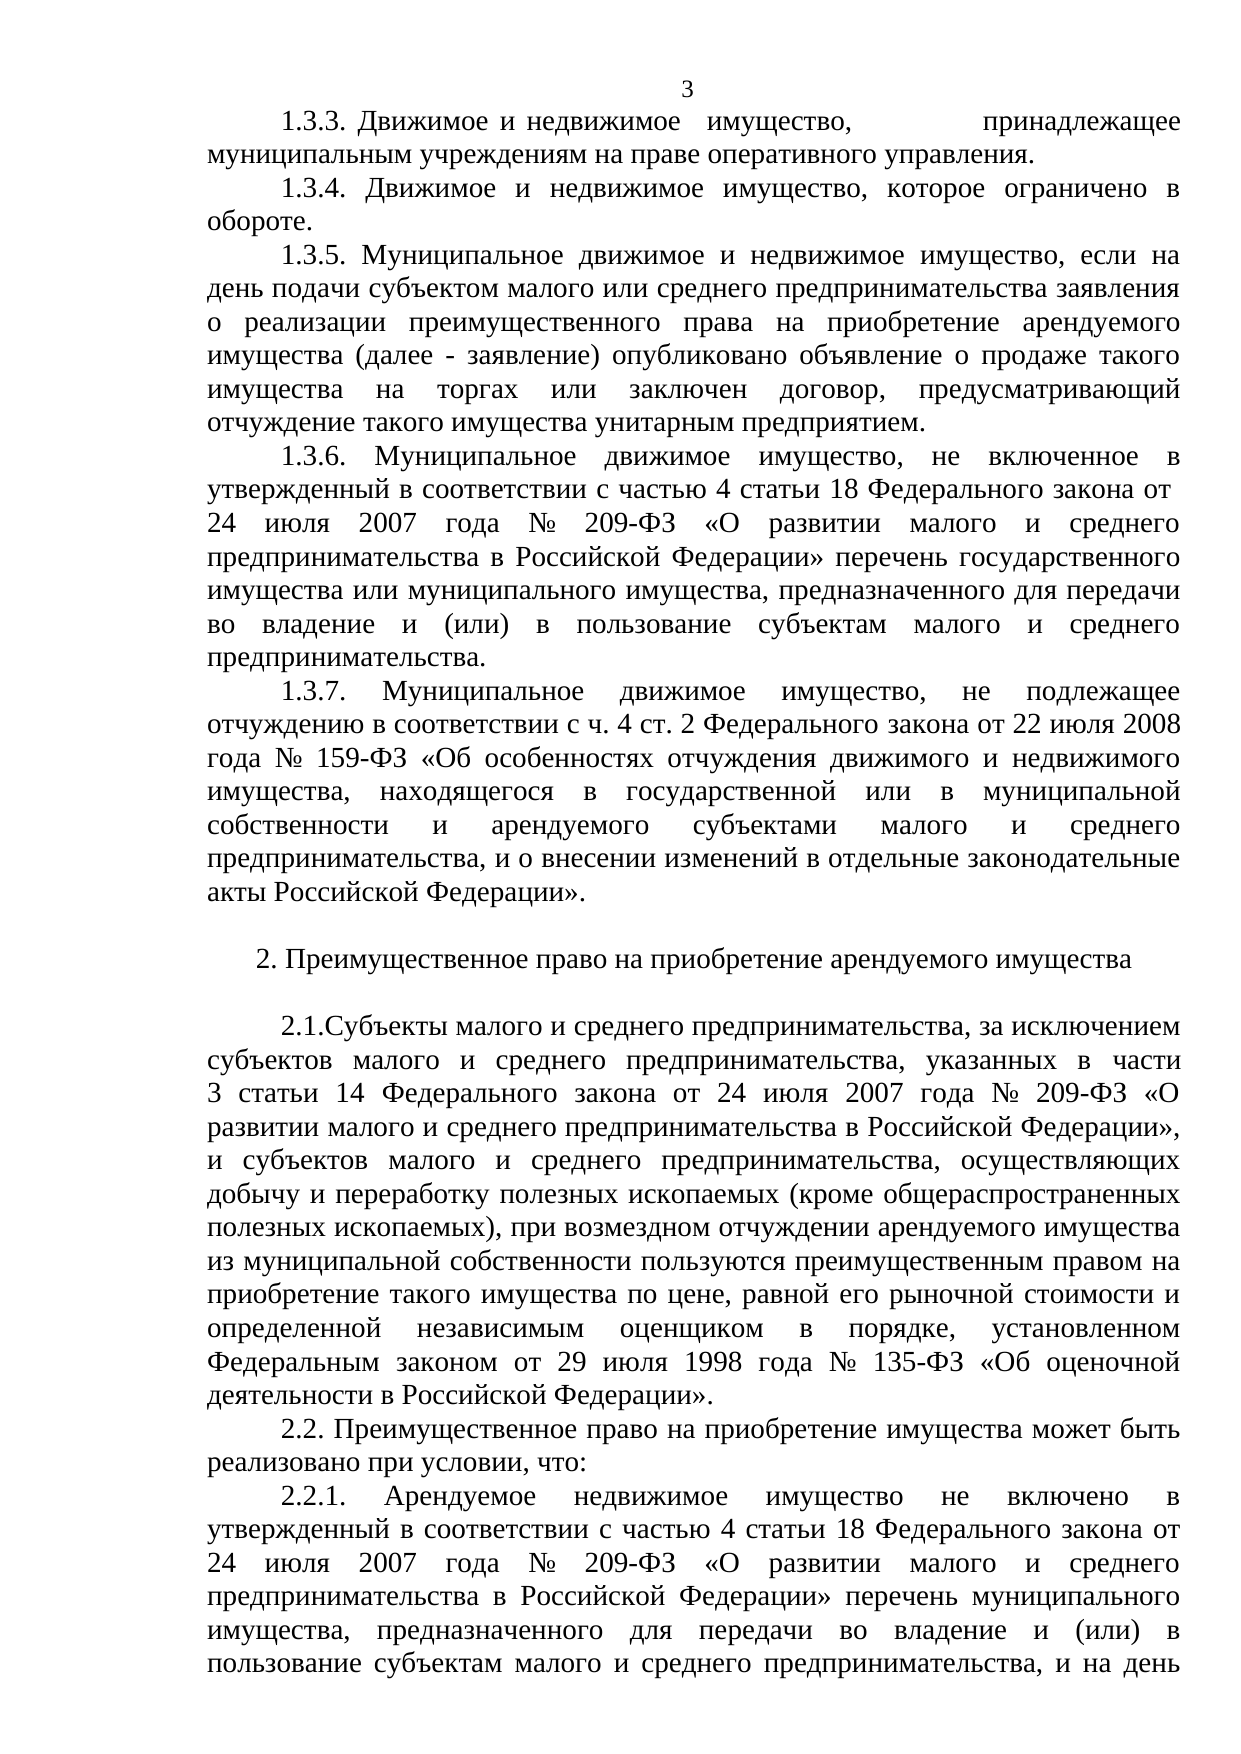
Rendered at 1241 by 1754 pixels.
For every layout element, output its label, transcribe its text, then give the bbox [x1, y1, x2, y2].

text 1.3.5. Муниципальное движимое и недвижимое имущество, если на день подачи субъектом малого или среднего предпринимательства заявления о реализации преимущественного права на приобретение арендуемого имущества (далее - заявление) опубликовано объявление о продаже такого имущества на торгах или заключен договор, предусматривающий отчуждение такого имущества унитарным предприятием. [207, 237, 1181, 438]
text 2.1.Субъекты малого и среднего предпринимательства, за исключением субъектов малого и среднего предпринимательства, указанных в части 3 статьи 14 Федерального закона от 24 июля 2007 года № 209-ФЗ «О развитии малого и среднего предпринимательства в Российской Федерации», и субъектов малого и среднего предпринимательства, осуществляющих добычу и переработку полезных ископаемых (кроме общераспространенных полезных ископаемых), при возмездном отчуждении арендуемого имущества из муниципальной собственности пользуются преимущественным правом на приобретение такого имущества по цене, равной его рыночной стоимости и определенной независимым оценщиком в порядке, установленном Федеральным законом от 29 июля 1998 года № 135-ФЗ «Об оценочной деятельности в Российской Федерации». [207, 1008, 1181, 1411]
text 2.2. Преимущественное право на приобретение имущества может быть реализовано при условии, что: [207, 1411, 1181, 1478]
text 1.3.3. Движимое и недвижимое имущество, принадлежащее муниципальным учреждениям на праве оперативного управления. [207, 103, 1181, 170]
text 1.3.7. Муниципальное движимое имущество, не подлежащее отчуждению в соответствии с ч. 4 ст. 2 Федерального закона от 22 июля 2008 года № 159-ФЗ «Об особенностях отчуждения движимого и недвижимого имущества, находящегося в государственной или в муниципальной собственности и арендуемого субъектами малого и среднего предпринимательства, и о внесении изменений в отдельные законодательные акты Российской Федерации». [207, 673, 1181, 908]
text 1.3.6. Муниципальное движимое имущество, не включенное в утвержденный в соответствии с частью 4 статьи 18 Федерального закона от 24 июля 2007 года № 209-ФЗ «О развитии малого и среднего предпринимательства в Российской Федерации» перечень государственного имущества или муниципального имущества, предназначенного для передачи во владение и (или) в пользование субъектам малого и среднего предпринимательства. [207, 438, 1181, 673]
text 2. Преимущественное право на приобретение арендуемого имущества [207, 941, 1181, 975]
text 1.3.4. Движимое и недвижимое имущество, которое ограничено в обороте. [207, 170, 1181, 237]
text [207, 1478, 1181, 1679]
